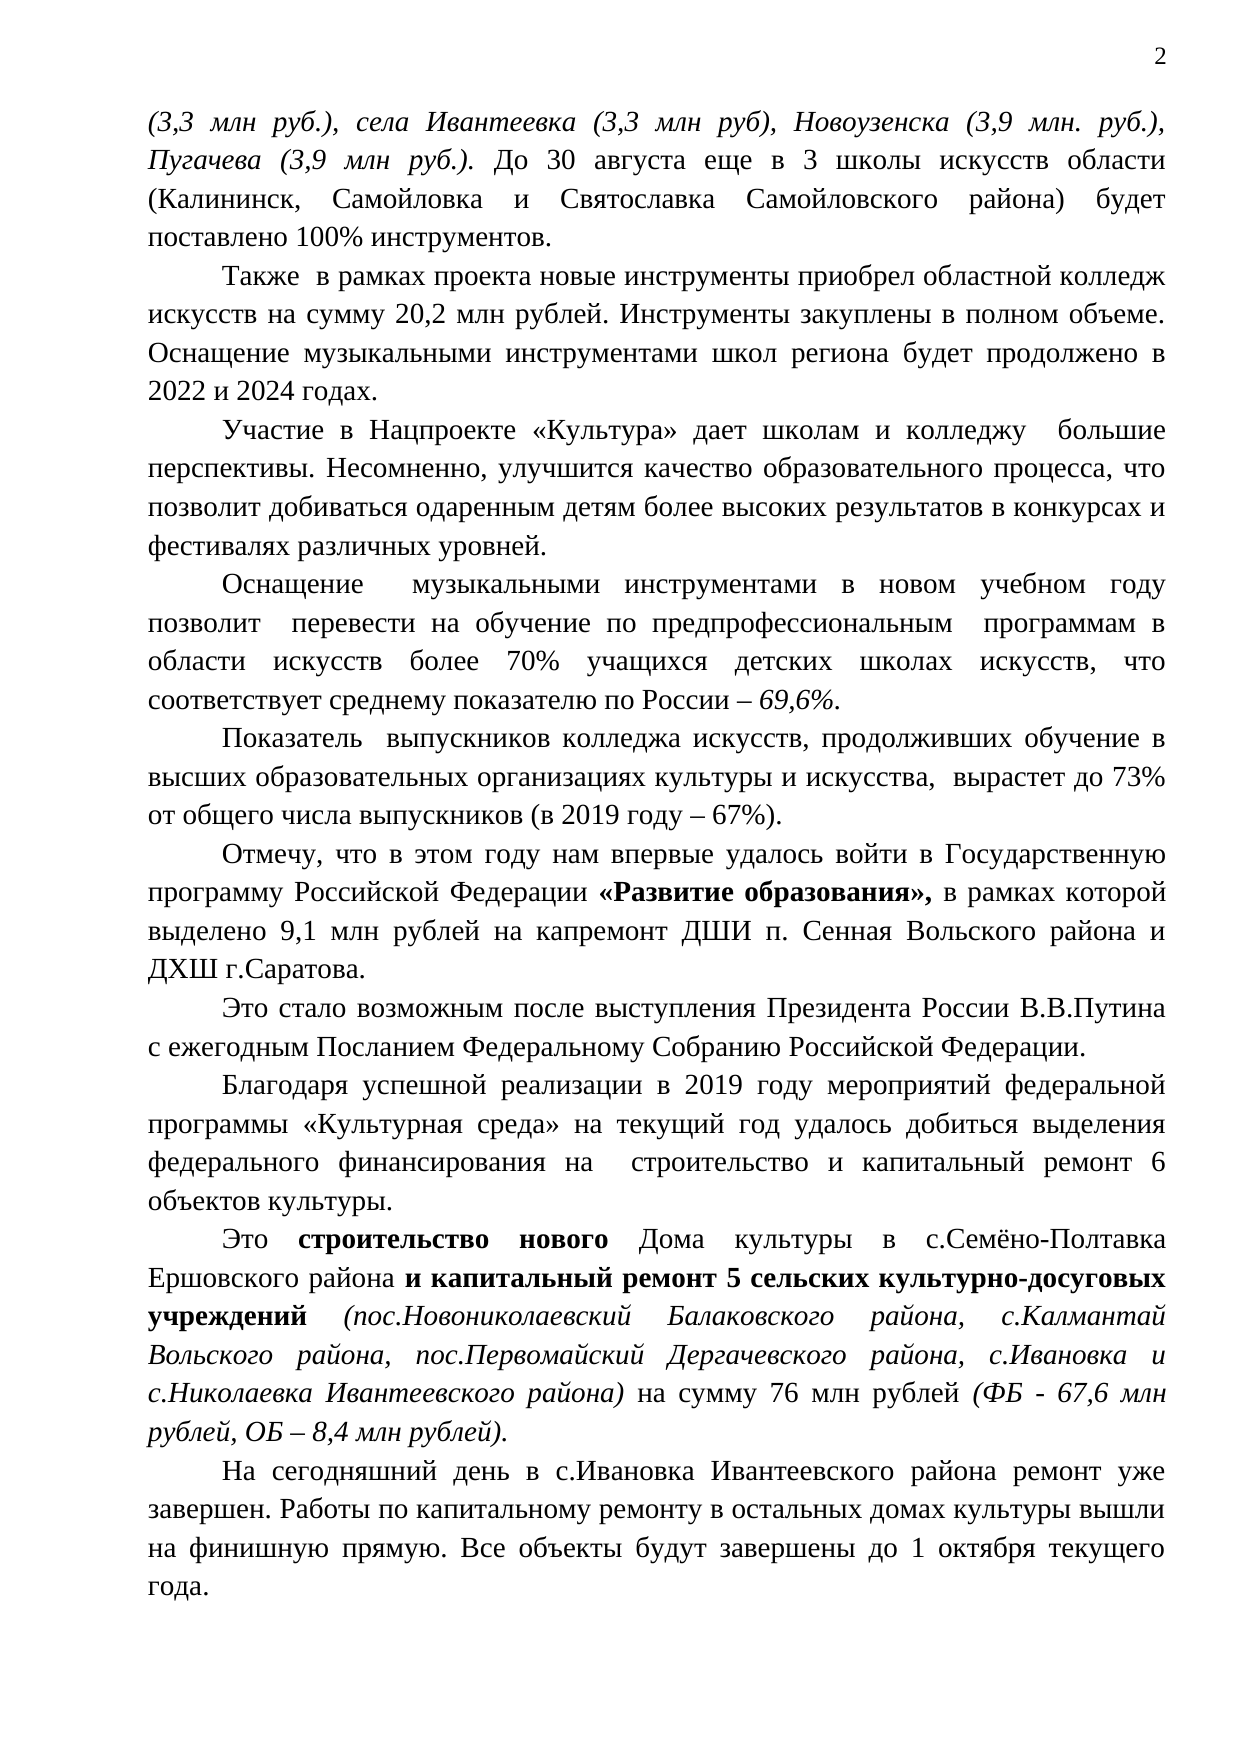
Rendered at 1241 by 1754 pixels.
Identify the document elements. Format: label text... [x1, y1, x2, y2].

text Благодаря успешной реализации в 2019 году мероприятий федеральной программы «Культурная среда» на текущий год удалось добиться выделения федерального финансирования на строительство и капитальный ремонт 6 объектов культуры. [148, 1067, 1167, 1216]
text Это стало возможным после выступления Президента России В.В.Путина с ежегодным Посланием Федеральному Собранию Российской Федерации. [148, 990, 1167, 1062]
text Это строительство нового Дома культуры в с.Семёно-Полтавка Ершовского района и капитальный ремонт 5 сельских культурно-досуговых учреждений (пос.Новониколаевский Балаковского района, с.Калмантай Вольского района, пос.Первомайский Дергачевского района, с.Ивановка и с.Николаевка Ивантеевского района) на сумму 76 млн рублей (ФБ - 67,6 млн рублей, ОБ – 8,4 млн рублей). [148, 1221, 1167, 1448]
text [148, 104, 1167, 253]
text На сегодняшний день в с.Ивановка Ивантеевского района ремонт уже завершен. Работы по капитальному ремонту в остальных домах культуры вышли на финишную прямую. Все объекты будут завершены до 1 октября текущего года. [148, 1453, 1167, 1602]
text Оснащение музыкальными инструментами в новом учебном году позволит перевести на обучение по предпрофессиональным программам в области искусств более 70% учащихся детских школах искусств, что соответствует среднему показателю по России – 69,6%. [148, 566, 1167, 715]
text Показатель выпускников колледжа искусств, продолживших обучение в высших образовательных организациях культуры и искусства, вырастет до 73% от общего числа выпускников (в 2019 году – 67%). [148, 720, 1167, 831]
text Отмечу, что в этом году нам впервые удалось войти в Государственную программу Российской Федерации «Развитие образования», в рамках которой выделено 9,1 млн рублей на капремонт ДШИ п. Сенная Вольского района и ДХШ г.Саратова. [148, 836, 1167, 985]
text Также в рамках проекта новые инструменты приобрел областной колледж искусств на сумму 20,2 млн рублей. Инструменты закуплены в полном объеме. Оснащение музыкальными инструментами школ региона будет продолжено в 2022 и 2024 годах. [148, 258, 1167, 407]
text Участие в Нацпроекте «Культура» дает школам и колледжу большие перспективы. Несомненно, улучшится качество образовательного процесса, что позволит добиваться одаренным детям более высоких результатов в конкурсах и фестивалях различных уровней. [148, 412, 1167, 561]
